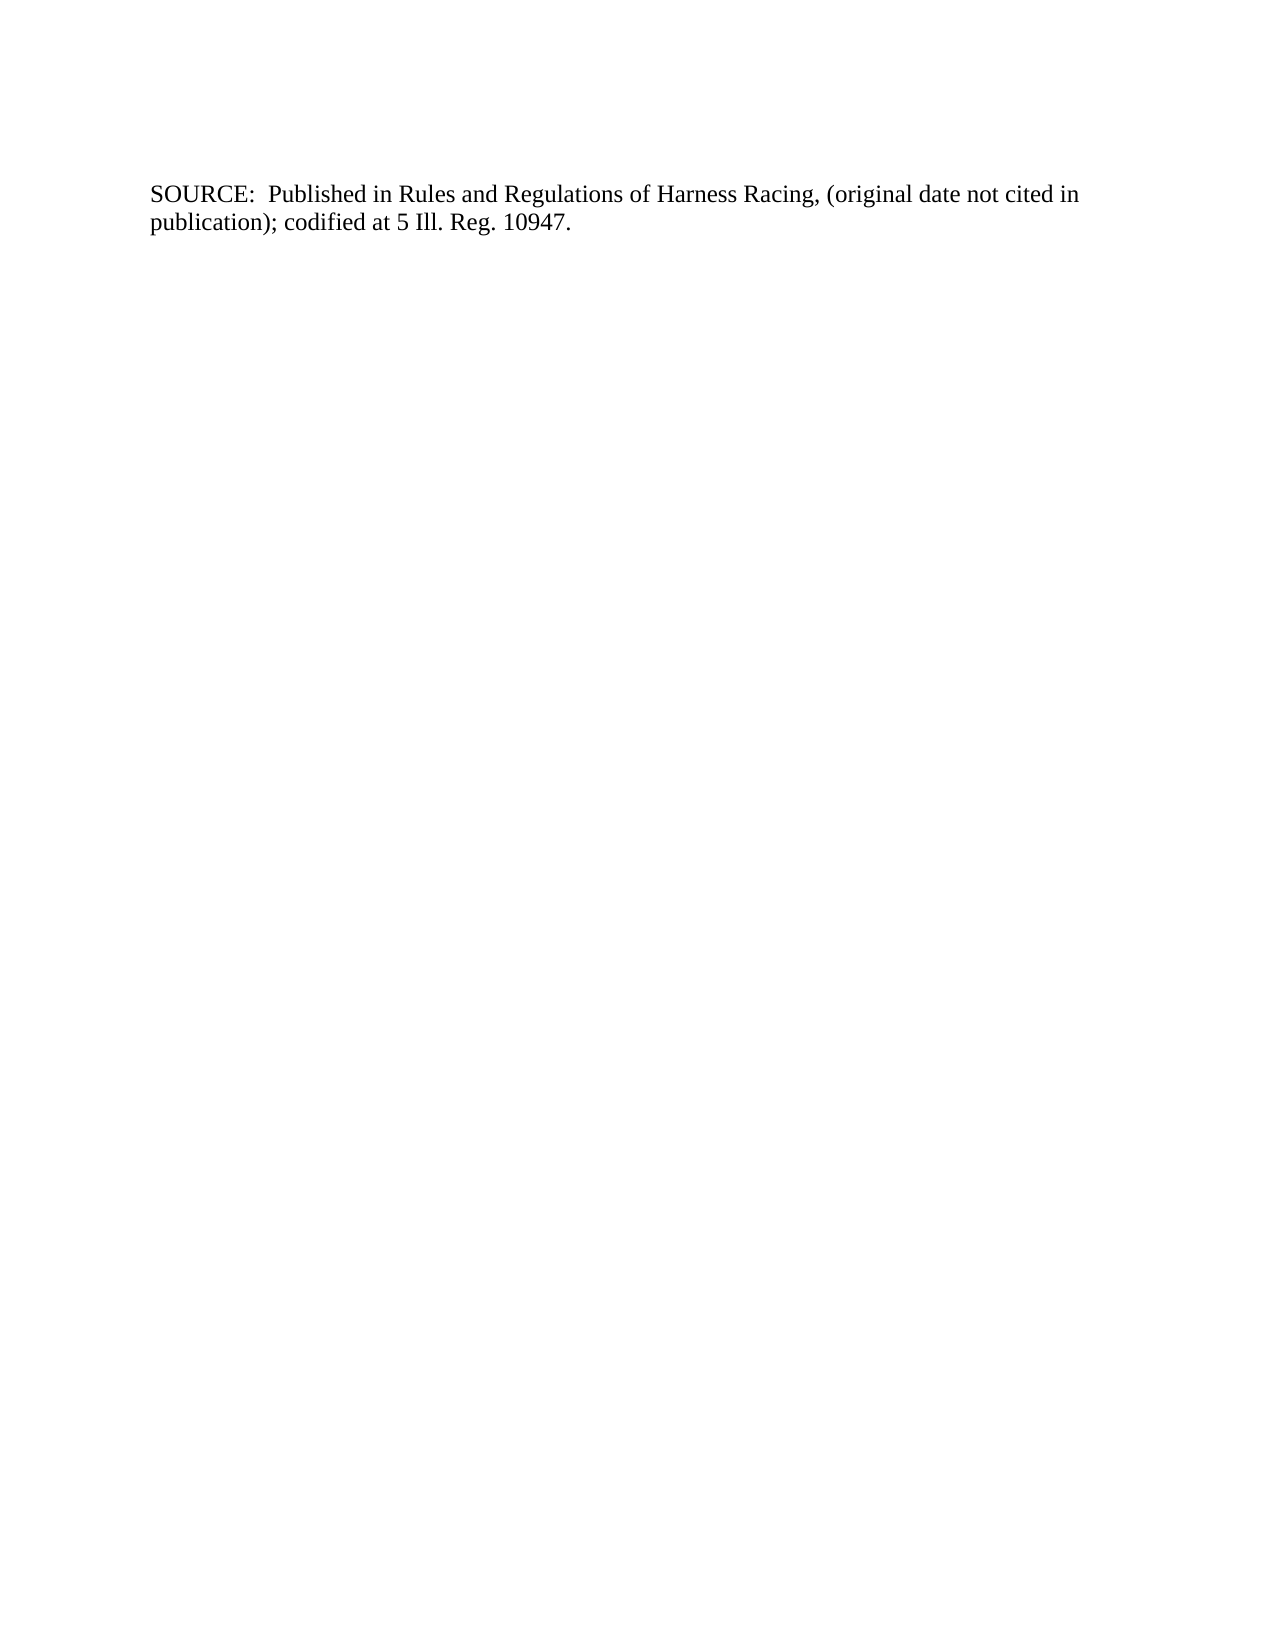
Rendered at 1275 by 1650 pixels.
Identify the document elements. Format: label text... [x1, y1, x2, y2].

text SOURCE: Published in Rules and Regulations of Harness Racing, (original date not cited in publication); codified at 5 Ill. Reg. 10947. [150, 179, 1125, 236]
